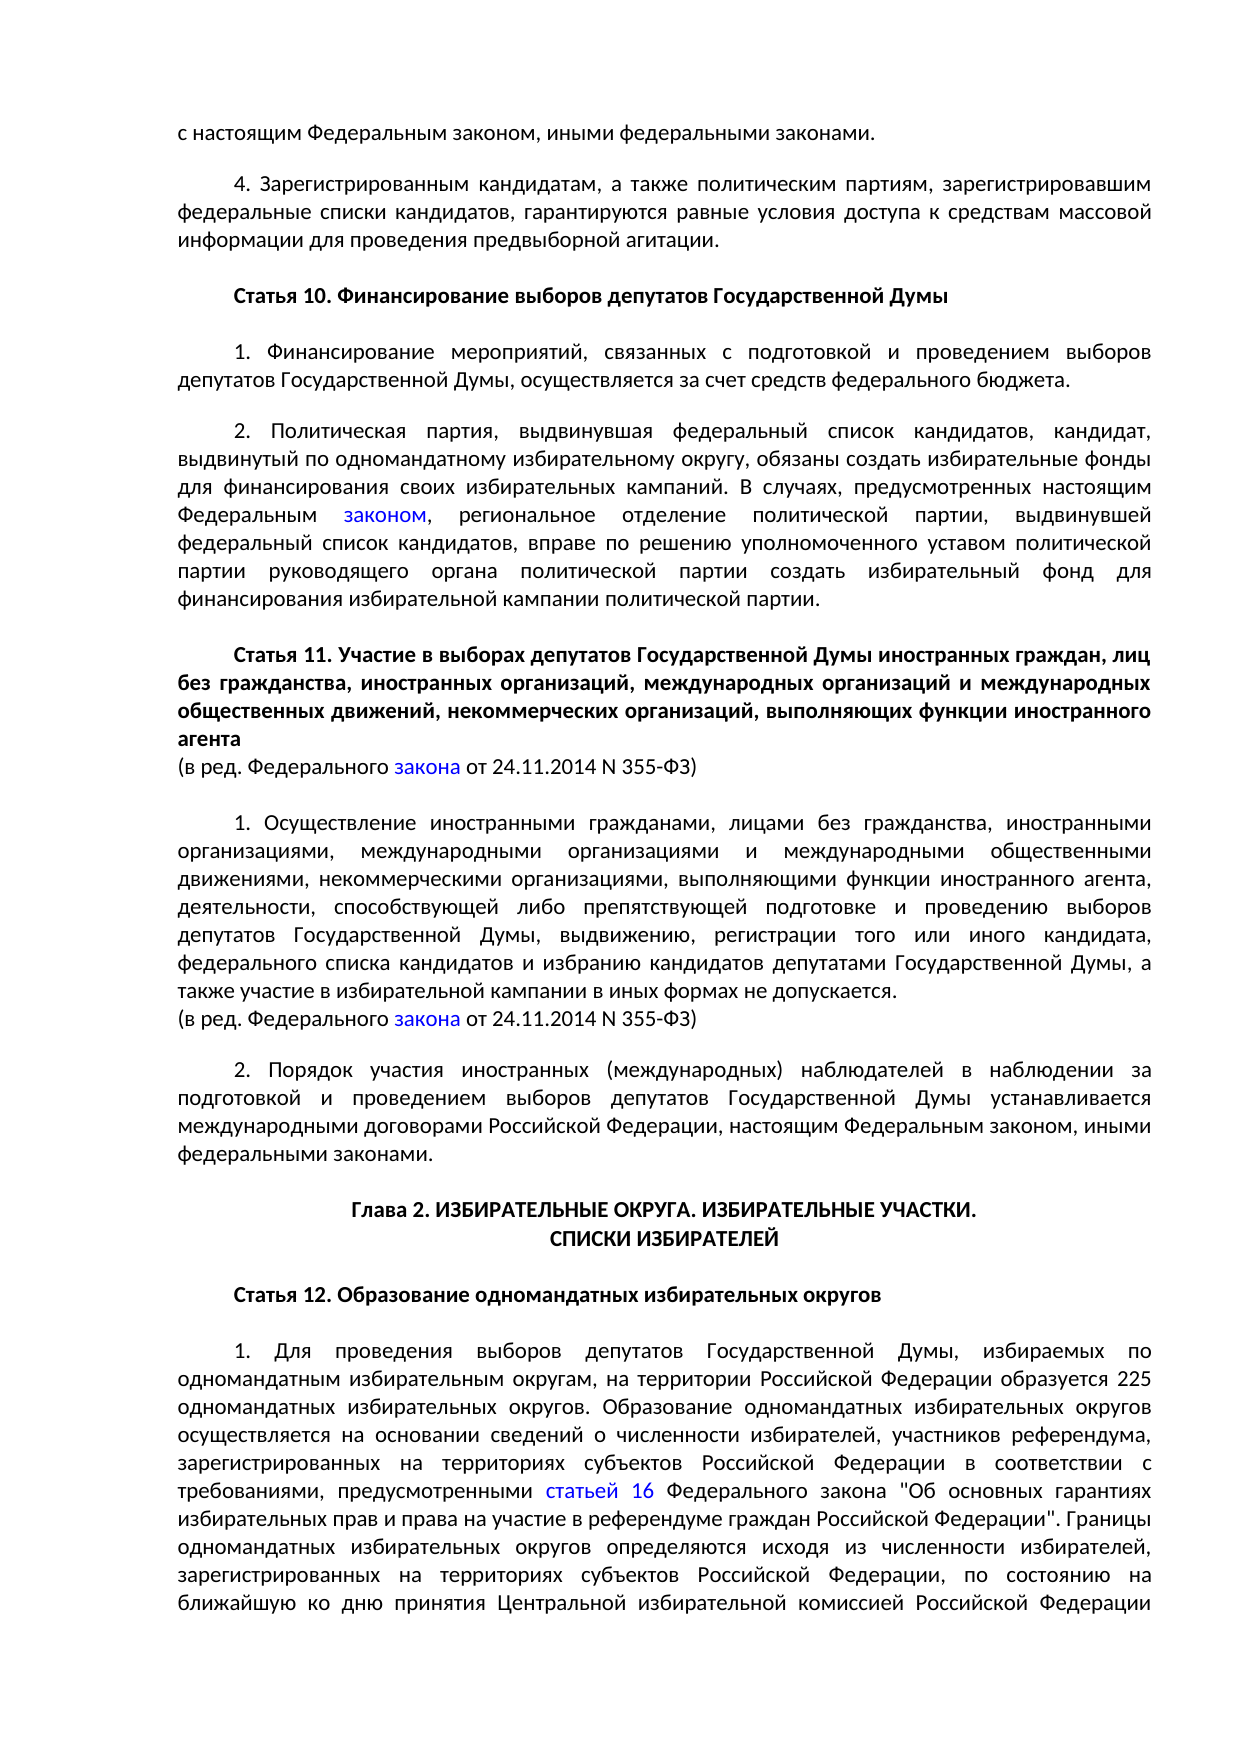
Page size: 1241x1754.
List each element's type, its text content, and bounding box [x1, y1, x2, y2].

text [177, 118, 1152, 146]
text (в ред. Федерального закона от 24.11.2014 N 355-ФЗ) [177, 752, 1152, 780]
text (в ред. Федерального закона от 24.11.2014 N 355-ФЗ) [177, 1004, 1152, 1033]
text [177, 1336, 1152, 1616]
title Статья 10. Финансирование выборов депутатов Государственной Думы [177, 281, 1152, 309]
text 4. Зарегистрированным кандидатам, а также политическим партиям, зарегистрировавшим федеральные списки кандидатов, гарантируются равные условия доступа к средствам массовой информации для проведения предвыборной агитации. [177, 169, 1152, 253]
text 2. Политическая партия, выдвинувшая федеральный список кандидатов, кандидат, выдвинутый по одномандатному избирательному округу, обязаны создать избирательные фонды для финансирования своих избирательных кампаний. В случаях, предусмотренных настоящим Федеральным законом, региональное отделение политической партии, выдвинувшей федеральный список кандидатов, вправе по решению уполномоченного уставом политической партии руководящего органа политической партии создать избирательный фонд для финансирования избирательной кампании политической партии. [177, 416, 1152, 612]
text 2. Порядок участия иностранных (международных) наблюдателей в наблюдении за подготовкой и проведением выборов депутатов Государственной Думы устанавливается международными договорами Российской Федерации, настоящим Федеральным законом, иными федеральными законами. [177, 1056, 1152, 1168]
text 1. Финансирование мероприятий, связанных с подготовкой и проведением выборов депутатов Государственной Думы, осуществляется за счет средств федерального бюджета. [177, 337, 1152, 393]
title СПИСКИ ИЗБИРАТЕЛЕЙ [177, 1224, 1152, 1252]
title Глава 2. ИЗБИРАТЕЛЬНЫЕ ОКРУГА. ИЗБИРАТЕЛЬНЫЕ УЧАСТКИ. [177, 1196, 1152, 1224]
text 1. Осуществление иностранными гражданами, лицами без гражданства, иностранными организациями, международными организациями и международными общественными движениями, некоммерческими организациями, выполняющими функции иностранного агента, деятельности, способствующей либо препятствующей подготовке и проведению выборов депутатов Государственной Думы, выдвижению, регистрации того или иного кандидата, федерального списка кандидатов и избранию кандидатов депутатами Государственной Думы, а также участие в избирательной кампании в иных формах не допускается. [177, 808, 1152, 1004]
title Статья 11. Участие в выборах депутатов Государственной Думы иностранных граждан, лиц без гражданства, иностранных организаций, международных организаций и международных общественных движений, некоммерческих организаций, выполняющих функции иностранного агента [177, 640, 1152, 752]
title Статья 12. Образование одномандатных избирательных округов [177, 1280, 1152, 1308]
